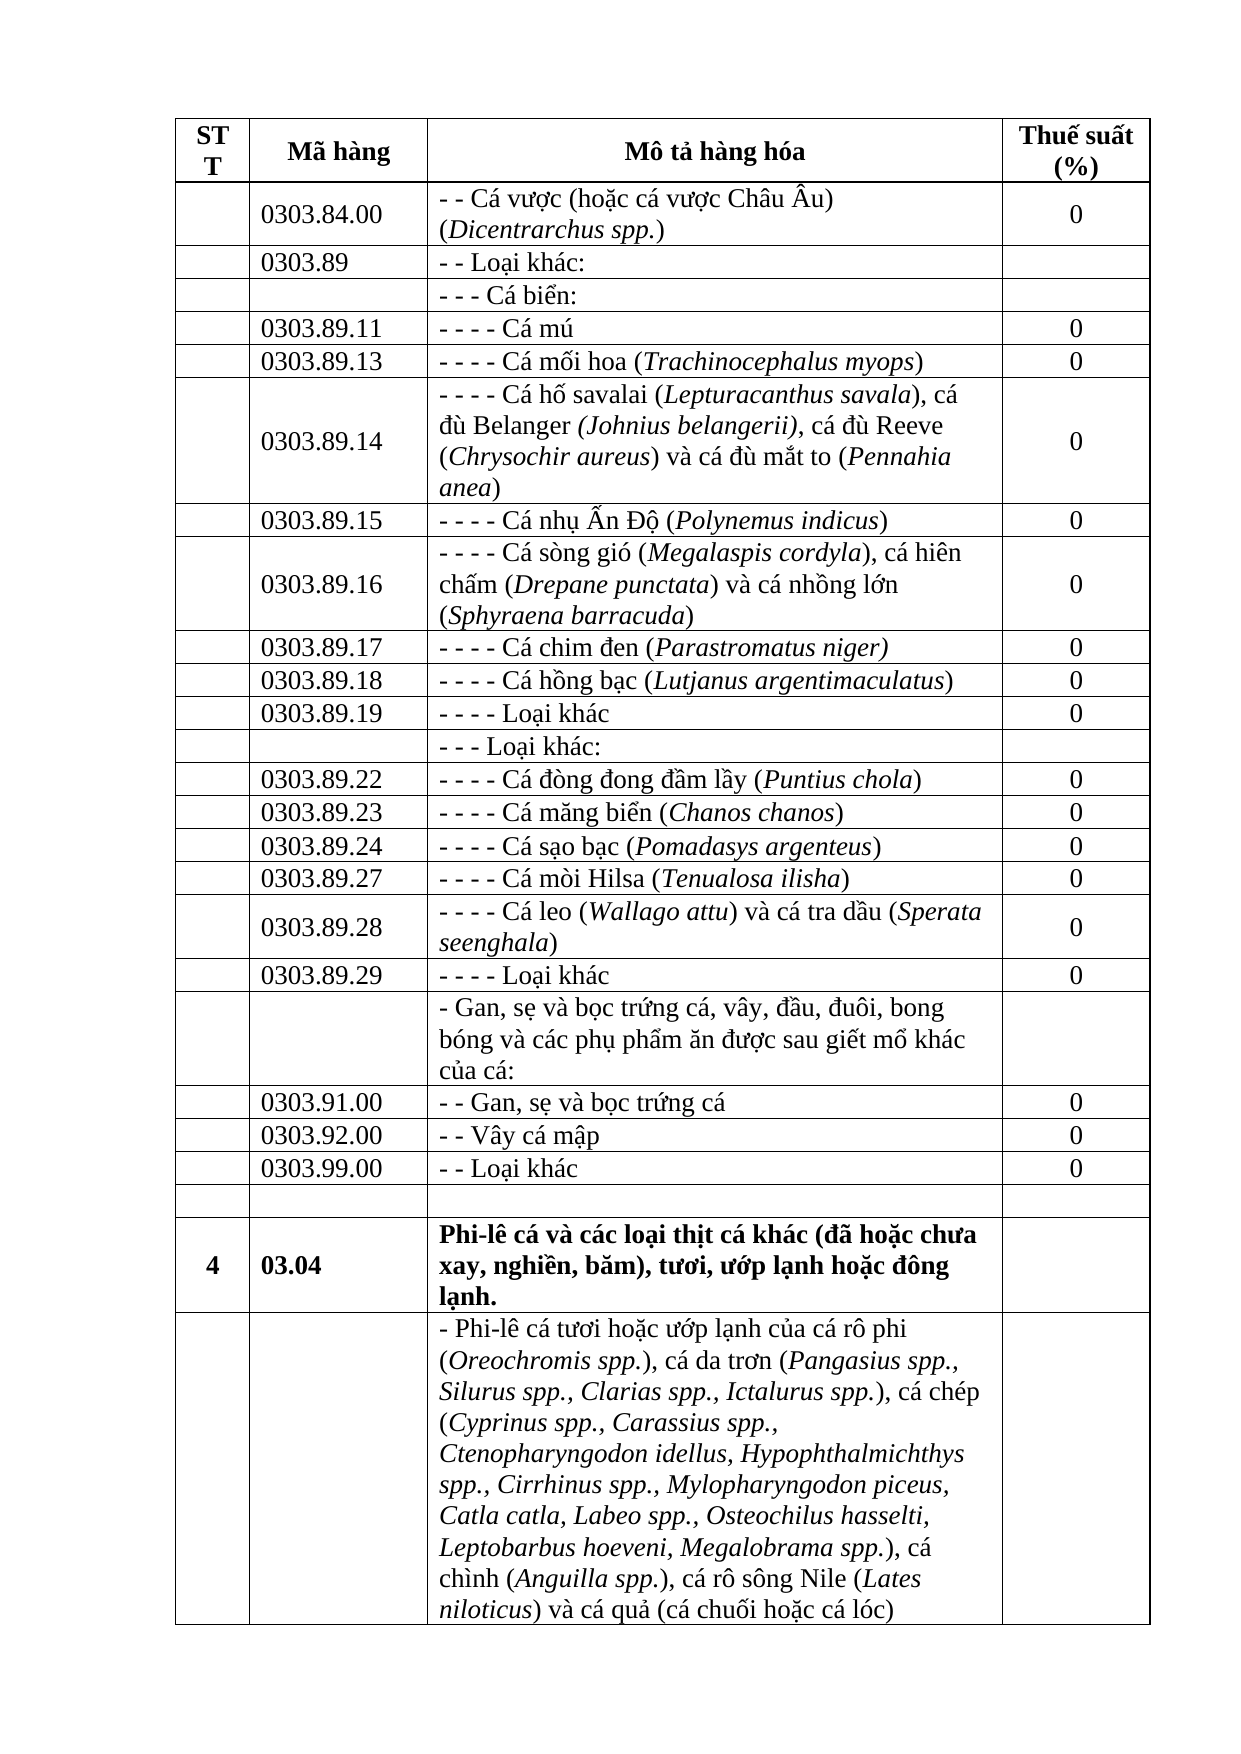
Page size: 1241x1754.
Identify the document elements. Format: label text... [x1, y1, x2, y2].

table_cell 0 [1003, 664, 1149, 696]
table_cell 0303.89.22 [250, 763, 427, 795]
table_cell 0303.89 [250, 246, 427, 278]
table_cell - - - - Cá nhụ Ấn Độ (Polynemus indicus) [428, 504, 1002, 536]
table_cell - - - Cá biển: [428, 279, 1002, 311]
table_cell 0 [1003, 959, 1149, 991]
table_cell 03.04 [250, 1218, 427, 1312]
table_cell 0303.89.11 [250, 312, 427, 344]
table_cell [1003, 1313, 1149, 1624]
table_cell Phi-lê cá và các loại thịt cá khác (đã hoặc chưa xay, nghiền, băm), tươi, ướp lạnh hoặc đông lạnh. [428, 1218, 1002, 1312]
table_cell 0303.89.28 [250, 895, 427, 957]
table_cell [250, 730, 427, 762]
table_cell - - - - Cá sạo bạc (Pomadasys argenteus) [428, 829, 1002, 861]
table_cell 0 [1003, 895, 1149, 957]
table_cell [176, 631, 249, 663]
table_cell 0303.84.00 [250, 183, 427, 245]
table_cell 0303.99.00 [250, 1152, 427, 1184]
table_cell - - Loại khác [428, 1152, 1002, 1184]
table_cell [176, 959, 249, 991]
table_cell - - - Loại khác: [428, 730, 1002, 762]
table_cell [176, 504, 249, 536]
table_cell [176, 1086, 249, 1118]
table_cell 0303.91.00 [250, 1086, 427, 1118]
table_cell [176, 763, 249, 795]
table_cell - - - - Loại khác [428, 697, 1002, 729]
table_cell [176, 1119, 249, 1151]
table_cell - - Loại khác: [428, 246, 1002, 278]
table_cell 0303.89.27 [250, 862, 427, 894]
table_cell - - - - Cá đòng đong đầm lầy (Puntius chola) [428, 763, 1002, 795]
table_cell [428, 1313, 1002, 1624]
table_cell 0 [1003, 862, 1149, 894]
table_cell 0 [1003, 796, 1149, 828]
table_cell [176, 345, 249, 377]
table_cell - Gan, sẹ và bọc trứng cá, vây, đầu, đuôi, bong bóng và các phụ phẩm ăn được sau giết mổ khác của cá: [428, 992, 1002, 1085]
table_cell 4 [176, 1218, 249, 1312]
table_cell - - - - Cá sòng gió (Megalaspis cordyla), cá hiên chấm (Drepane punctata) và cá nhồng lớn (Sphyraena barracuda) [428, 537, 1002, 630]
table_cell [176, 312, 249, 344]
table_cell - - - - Cá hố savalai (Lepturacanthus savala), cá đù Belanger (Johnius belangerii), cá đù Reeve (Chrysochir aureus) và cá đù mắt to (Pennahia anea) [428, 378, 1002, 502]
table_cell 0 [1003, 1119, 1149, 1151]
table_cell - - Vây cá mập [428, 1119, 1002, 1151]
table_cell 0 [1003, 1152, 1149, 1184]
table_cell 0 [1003, 1086, 1149, 1118]
table_cell 0303.89.13 [250, 345, 427, 377]
table_cell 0 [1003, 631, 1149, 663]
table_header STT [176, 119, 249, 181]
table_cell [176, 1152, 249, 1184]
table_cell - - Gan, sẹ và bọc trứng cá [428, 1086, 1002, 1118]
table_cell [176, 796, 249, 828]
table_cell 0 [1003, 763, 1149, 795]
table_cell - - - - Cá măng biển (Chanos chanos) [428, 796, 1002, 828]
table_cell [176, 895, 249, 957]
table_cell 0 [1003, 378, 1149, 502]
table_cell [176, 829, 249, 861]
table_cell [176, 1313, 249, 1624]
table_cell [1003, 246, 1149, 278]
table_cell 0303.89.23 [250, 796, 427, 828]
table_cell - - - - Loại khác [428, 959, 1002, 991]
table_cell 0 [1003, 312, 1149, 344]
table_cell [1003, 730, 1149, 762]
table_cell 0 [1003, 829, 1149, 861]
table_cell - - - - Cá mối hoa (Trachinocephalus myops) [428, 345, 1002, 377]
table_cell 0303.89.19 [250, 697, 427, 729]
table_cell 0303.89.29 [250, 959, 427, 991]
table_cell 0 [1003, 504, 1149, 536]
table_cell [176, 862, 249, 894]
table_cell 0303.89.16 [250, 537, 427, 630]
table_cell - - - - Cá chim đen (Parastromatus niger) [428, 631, 1002, 663]
table_header Thuế suất (%) [1003, 119, 1149, 181]
table_cell 0303.89.14 [250, 378, 427, 502]
table_cell - - - - Cá leo (Wallago attu) và cá tra dầu (Sperata seenghala) [428, 895, 1002, 957]
table_cell [176, 537, 249, 630]
table_cell [1003, 1185, 1149, 1217]
table_cell [176, 279, 249, 311]
table_cell [1003, 1218, 1149, 1312]
table_cell - - - - Cá mòi Hilsa (Tenualosa ilisha) [428, 862, 1002, 894]
table_cell [176, 1185, 249, 1217]
table_cell [176, 246, 249, 278]
table_cell 0 [1003, 345, 1149, 377]
table_cell [250, 1313, 427, 1624]
table_cell 0 [1003, 183, 1149, 245]
table_cell - - - - Cá hồng bạc (Lutjanus argentimaculatus) [428, 664, 1002, 696]
table_cell 0 [1003, 697, 1149, 729]
table_cell [428, 1185, 1002, 1217]
table_cell [176, 730, 249, 762]
table_cell 0303.92.00 [250, 1119, 427, 1151]
table_cell [176, 992, 249, 1085]
table_cell 0303.89.18 [250, 664, 427, 696]
table_cell 0303.89.17 [250, 631, 427, 663]
table_cell [176, 697, 249, 729]
table_header Mô tả hàng hóa [428, 119, 1002, 181]
table_cell [1003, 279, 1149, 311]
table_cell [1003, 992, 1149, 1085]
table_header Mã hàng [250, 119, 427, 181]
table_cell [176, 664, 249, 696]
table_cell [250, 1185, 427, 1217]
table_cell 0303.89.24 [250, 829, 427, 861]
table_cell 0 [1003, 537, 1149, 630]
table_cell - - Cá vược (hoặc cá vược Châu Âu) (Dicentrarchus spp.) [428, 183, 1002, 245]
table_cell [250, 279, 427, 311]
table_cell [176, 183, 249, 245]
table_cell [176, 378, 249, 502]
table_cell 0303.89.15 [250, 504, 427, 536]
table_cell [250, 992, 427, 1085]
table_cell - - - - Cá mú [428, 312, 1002, 344]
